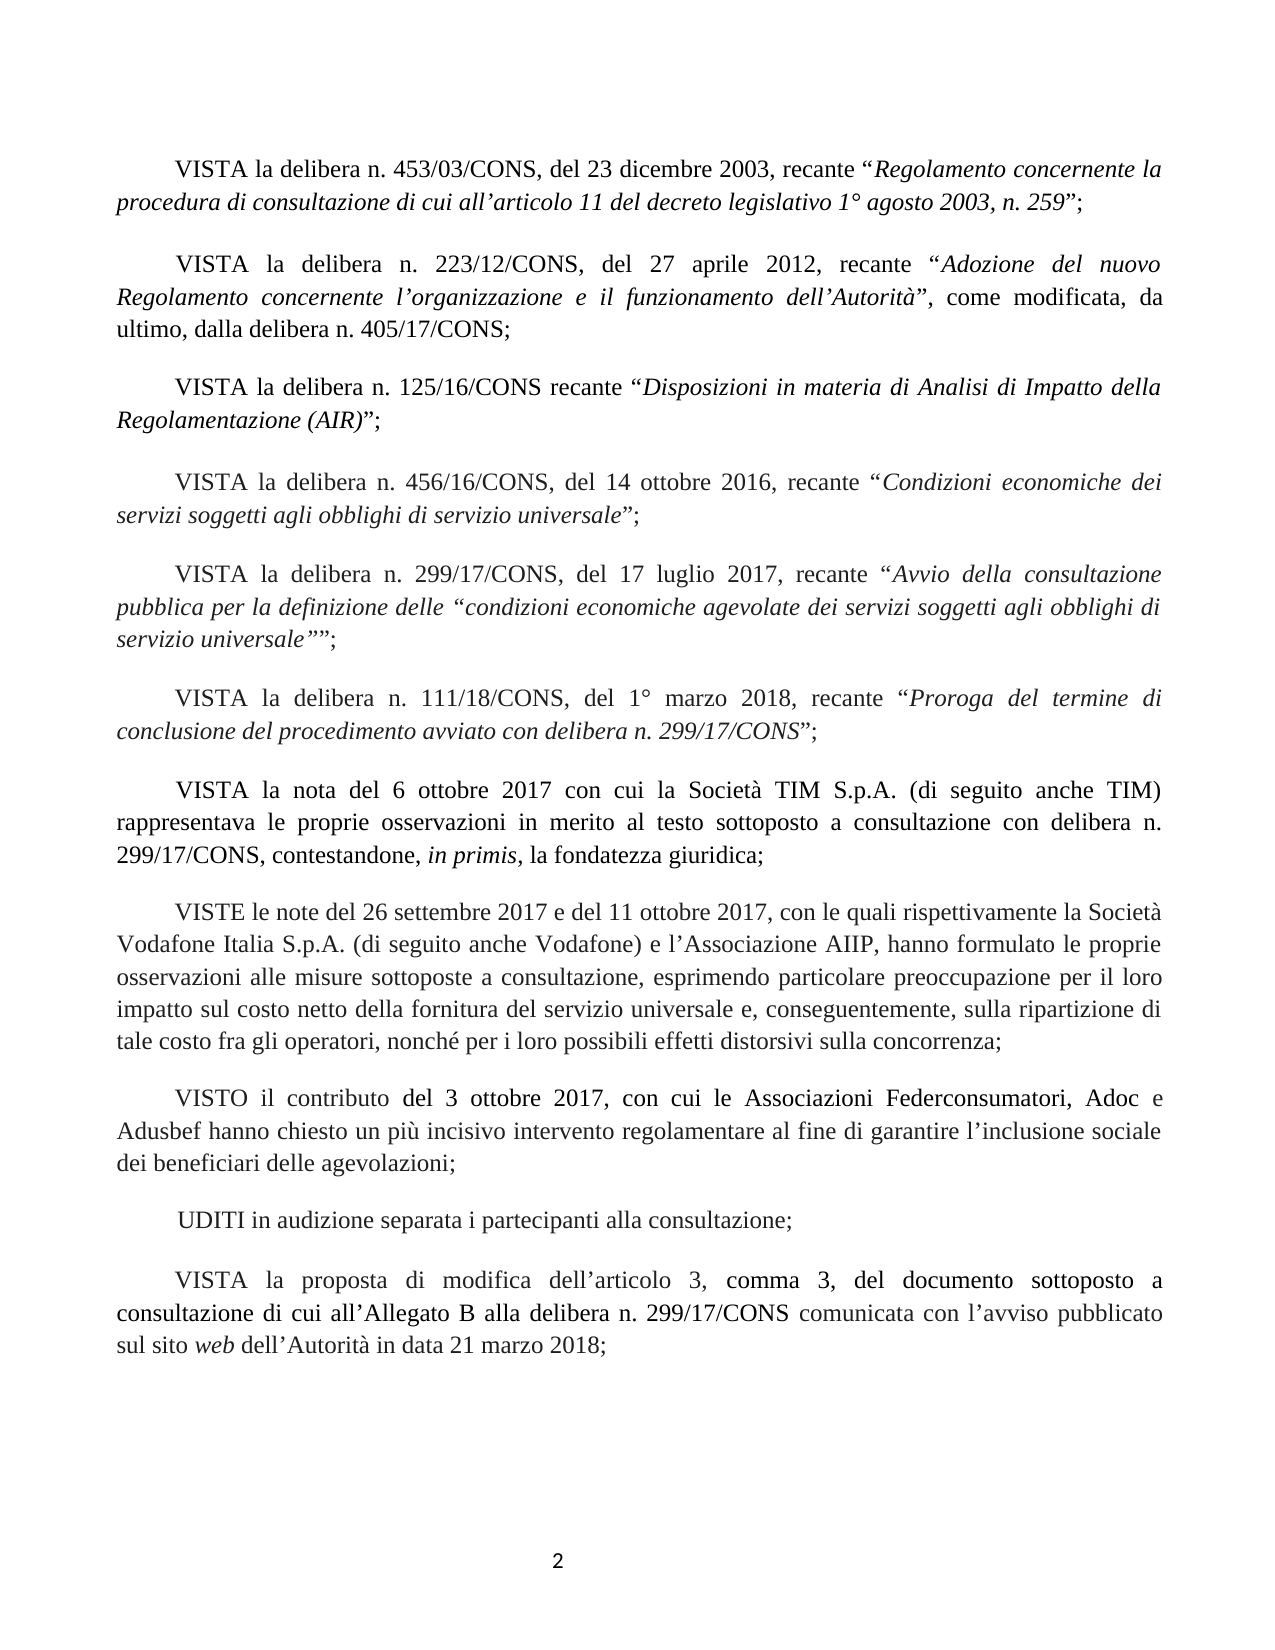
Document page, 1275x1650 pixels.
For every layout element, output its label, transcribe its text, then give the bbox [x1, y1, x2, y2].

text VISTA la delibera n. 223/12/CONS, del 27 aprile 2012, recante “Adozione del nuovo Regolamento concernente l’organizzazione e il funzionamento dell’Autorità”, come modificata, da ultimo, dalla delibera n. 405/17/CONS; [116, 249, 1163, 343]
text VISTA la delibera n. 125/16/CONS recante “Disposizioni in materia di Analisi di Impatto della Regolamentazione (AIR)”; [116, 372, 1164, 434]
text VISTE le note del 26 settembre 2017 e del 11 ottobre 2017, con le quali rispettivamente la Società Vodafone Italia S.p.A. (di seguito anche Vodafone) e l’Associazione AIIP, hanno formulato le proprie osservazioni alle misure sottoposte a consultazione, esprimendo particolare preoccupazione per il loro impatto sul costo netto della fornitura del servizio universale e, conseguentemente, sulla ripartizione di tale costo fra gli operatori, nonché per i loro possibili effetti distorsivi sulla concorrenza; [116, 897, 1163, 1055]
text VISTA la delibera n. 456/16/CONS, del 14 ottobre 2016, recante “Condizioni economiche dei servizi soggetti agli obblighi di servizio universale”; [116, 467, 1164, 529]
text VISTA la delibera n. 111/18/CONS, del 1° marzo 2018, recante “Proroga del termine di conclusione del procedimento avviato con delibera n. 299/17/CONS”; [116, 683, 1164, 745]
text UDITI in audizione separata i partecipanti alla consultazione; [177, 1205, 1163, 1234]
text VISTA la delibera n. 453/03/CONS, del 23 dicembre 2003, recante “Regolamento concernente la procedura di consultazione di cui all’articolo 11 del decreto legislativo 1° agosto 2003, n. 259”; [116, 154, 1164, 216]
text VISTO il contributo del 3 ottobre 2017, con cui le Associazioni Federconsumatori, Adoc e Adusbef hanno chiesto un più incisivo intervento regolamentare al fine di garantire l’inclusione sociale dei beneficiari delle agevolazioni; [116, 1083, 1163, 1177]
text VISTA la delibera n. 299/17/CONS, del 17 luglio 2017, recante “Avvio della consultazione pubblica per la definizione delle “condizioni economiche agevolate dei servizi soggetti agli obblighi di servizio universale””; [116, 559, 1164, 653]
text VISTA la proposta di modifica dell’articolo 3, comma 3, del documento sottoposto a consultazione di cui all’Allegato B alla delibera n. 299/17/CONS comunicata con l’avviso pubblicato sul sito web dell’Autorità in data 21 marzo 2018; [116, 1266, 1163, 1359]
text VISTA la nota del 6 ottobre 2017 con cui la Società TIM S.p.A. (di seguito anche TIM) rappresentava le proprie osservazioni in merito al testo sottoposto a consultazione con delibera n. 299/17/CONS, contestandone, in primis, la fondatezza giuridica; [116, 775, 1163, 868]
